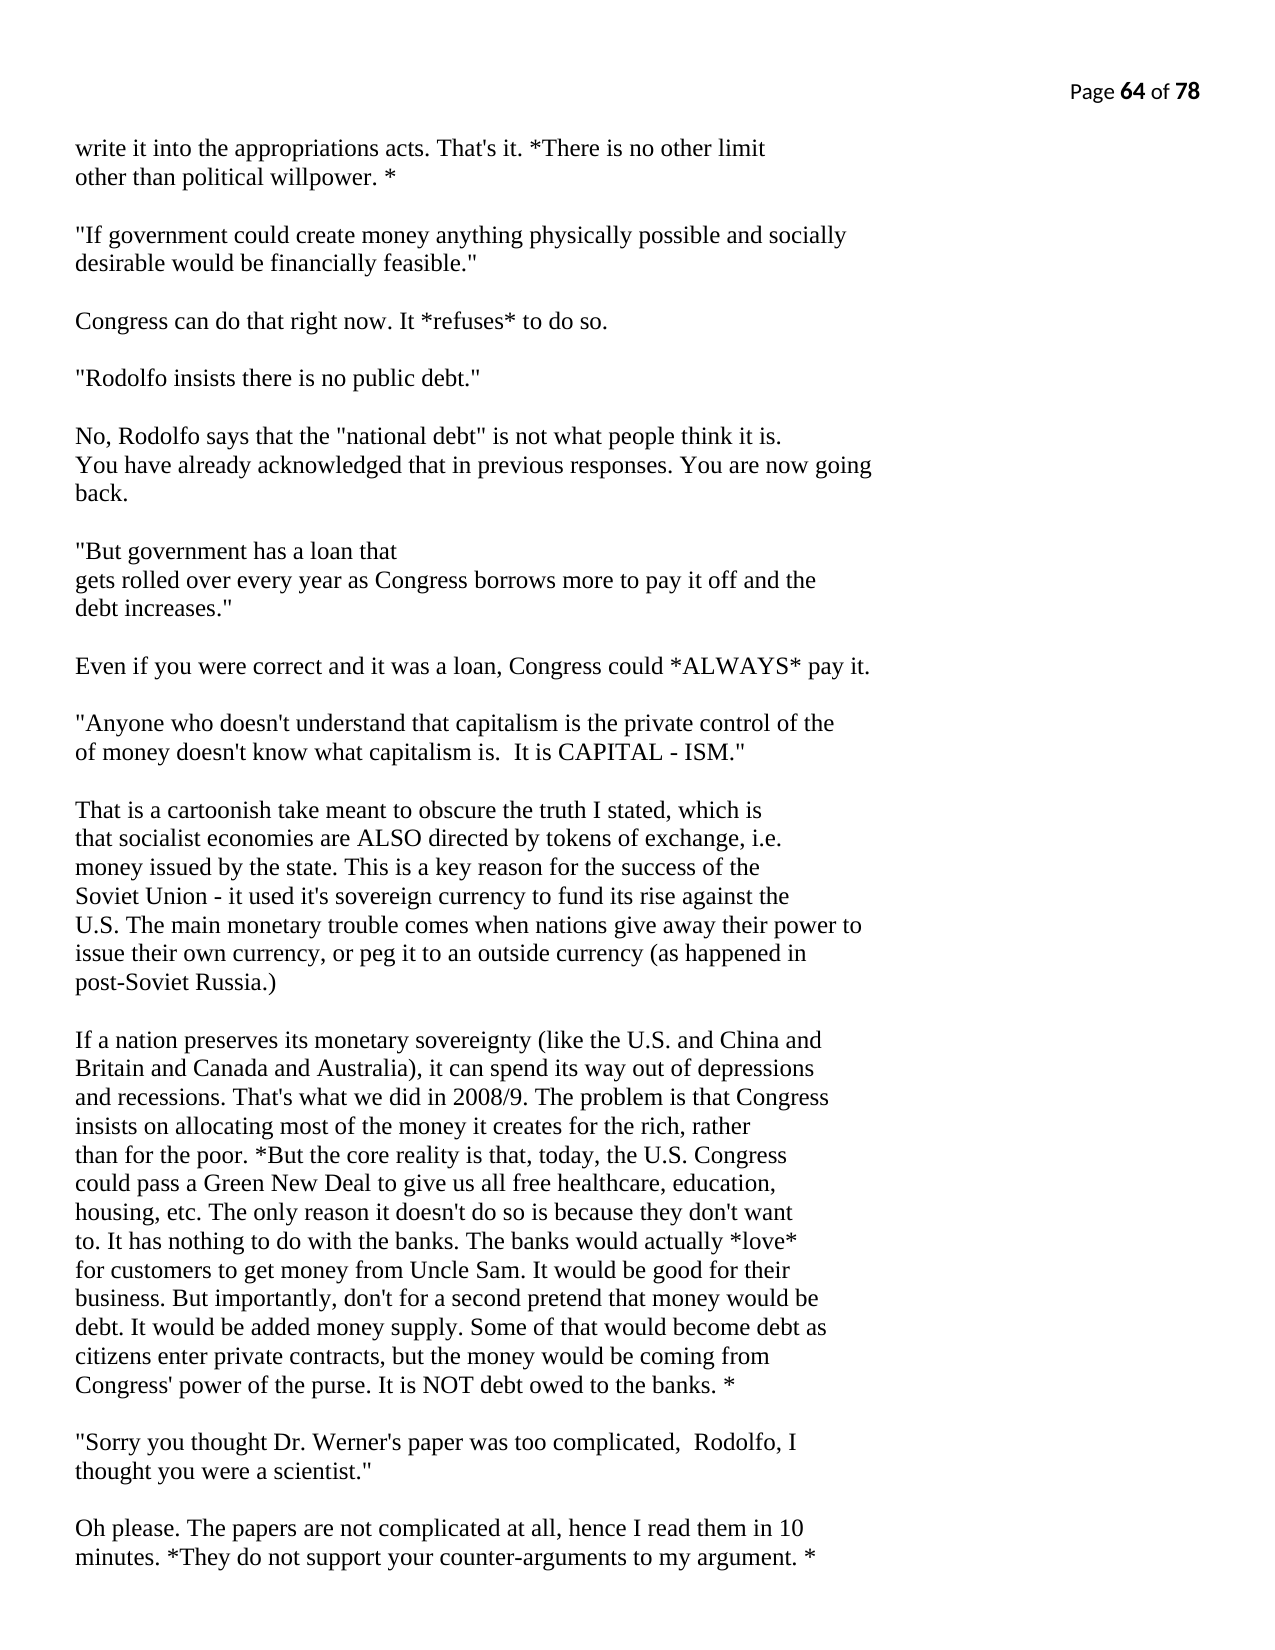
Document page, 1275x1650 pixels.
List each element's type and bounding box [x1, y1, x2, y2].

text [75, 133, 1200, 1571]
